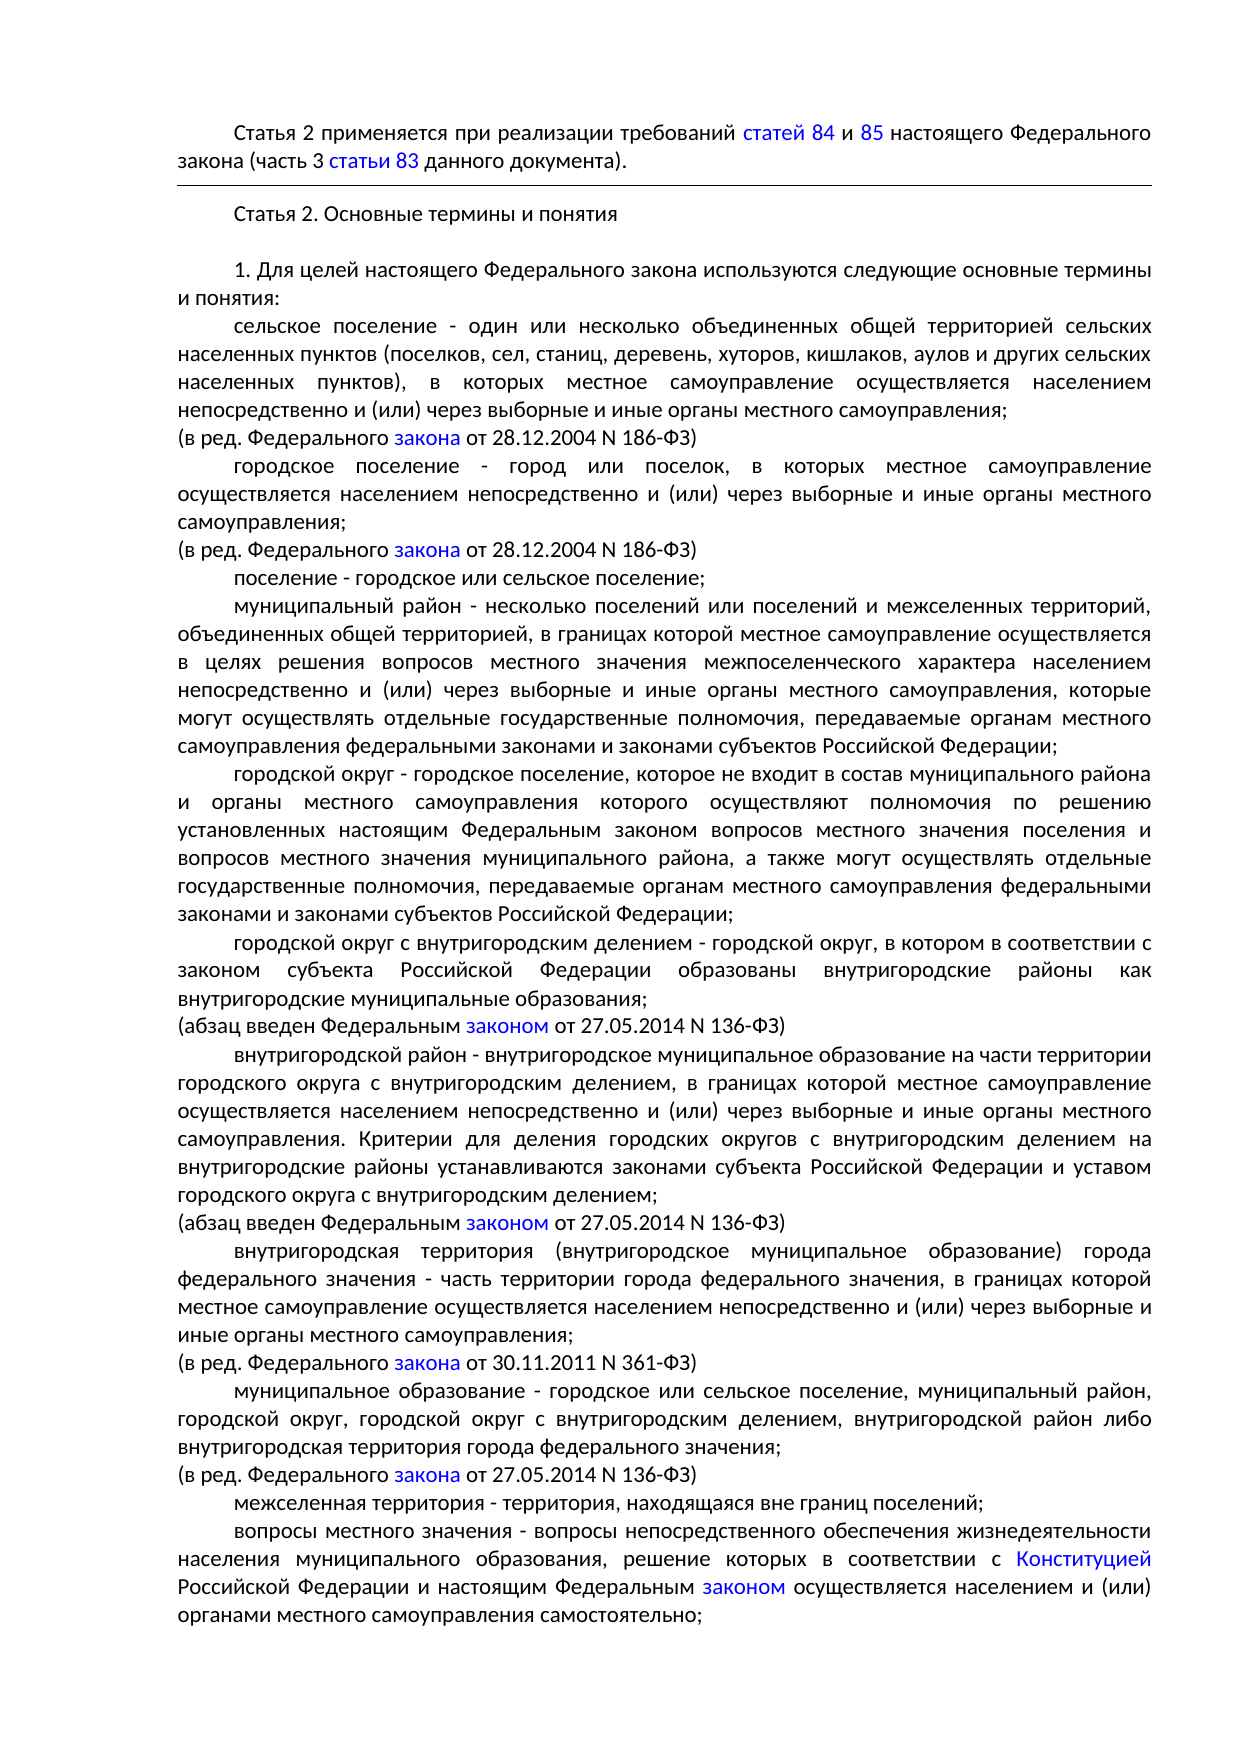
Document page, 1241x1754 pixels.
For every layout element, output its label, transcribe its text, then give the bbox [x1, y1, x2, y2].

text (в ред. Федерального закона от 30.11.2011 N 361-ФЗ) [177, 1348, 1152, 1376]
text (абзац введен Федеральным законом от 27.05.2014 N 136-ФЗ) [177, 1012, 1152, 1040]
text муниципальное образование - городское или сельское поселение, муниципальный район, городской округ, городской округ с внутригородским делением, внутригородской район либо внутригородская территория города федерального значения; [177, 1376, 1152, 1460]
text городской округ - городское поселение, которое не входит в состав муниципального района и органы местного самоуправления которого осуществляют полномочия по решению установленных настоящим Федеральным законом вопросов местного значения поселения и вопросов местного значения муниципального района, а также могут осуществлять отдельные государственные полномочия, передаваемые органам местного самоуправления федеральными законами и законами субъектов Российской Федерации; [177, 759, 1152, 928]
text (в ред. Федерального закона от 28.12.2004 N 186-ФЗ) [177, 535, 1152, 563]
text внутригородской район - внутригородское муниципальное образование на части территории городского округа с внутригородским делением, в границах которой местное самоуправление осуществляется населением непосредственно и (или) через выборные и иные органы местного самоуправления. Критерии для деления городских округов с внутригородским делением на внутригородские районы устанавливаются законами субъекта Российской Федерации и уставом городского округа с внутригородским делением; [177, 1040, 1152, 1208]
text сельское поселение - один или несколько объединенных общей территорией сельских населенных пунктов (поселков, сел, станиц, деревень, хуторов, кишлаков, аулов и других сельских населенных пунктов), в которых местное самоуправление осуществляется населением непосредственно и (или) через выборные и иные органы местного самоуправления; [177, 311, 1152, 423]
text муниципальный район - несколько поселений или поселений и межселенных территорий, объединенных общей территорией, в границах которой местное самоуправление осуществляется в целях решения вопросов местного значения межпоселенческого характера населением непосредственно и (или) через выборные и иные органы местного самоуправления, которые могут осуществлять отдельные государственные полномочия, передаваемые органам местного самоуправления федеральными законами и законами субъектов Российской Федерации; [177, 591, 1152, 759]
text городское поселение - город или поселок, в которых местное самоуправление осуществляется населением непосредственно и (или) через выборные и иные органы местного самоуправления; [177, 451, 1152, 535]
text вопросы местного значения - вопросы непосредственного обеспечения жизнедеятельности населения муниципального образования, решение которых в соответствии с Конституцией Российской Федерации и настоящим Федеральным законом осуществляется населением и (или) органами местного самоуправления самостоятельно; [177, 1516, 1152, 1628]
text Статья 2. Основные термины и понятия [177, 199, 1152, 227]
text внутригородская территория (внутригородское муниципальное образование) города федерального значения - часть территории города федерального значения, в границах которой местное самоуправление осуществляется населением непосредственно и (или) через выборные и иные органы местного самоуправления; [177, 1236, 1152, 1348]
text поселение - городское или сельское поселение; [177, 563, 1152, 591]
text (абзац введен Федеральным законом от 27.05.2014 N 136-ФЗ) [177, 1208, 1152, 1236]
text городской округ с внутригородским делением - городской округ, в котором в соответствии с законом субъекта Российской Федерации образованы внутригородские районы как внутригородские муниципальные образования; [177, 928, 1152, 1012]
text Статья 2 применяется при реализации требований статей 84 и 85 настоящего Федерального закона (часть 3 статьи 83 данного документа). [177, 118, 1152, 174]
text (в ред. Федерального закона от 28.12.2004 N 186-ФЗ) [177, 423, 1152, 451]
text 1. Для целей настоящего Федерального закона используются следующие основные термины и понятия: [177, 255, 1152, 311]
text (в ред. Федерального закона от 27.05.2014 N 136-ФЗ) [177, 1460, 1152, 1488]
text межселенная территория - территория, находящаяся вне границ поселений; [177, 1488, 1152, 1516]
